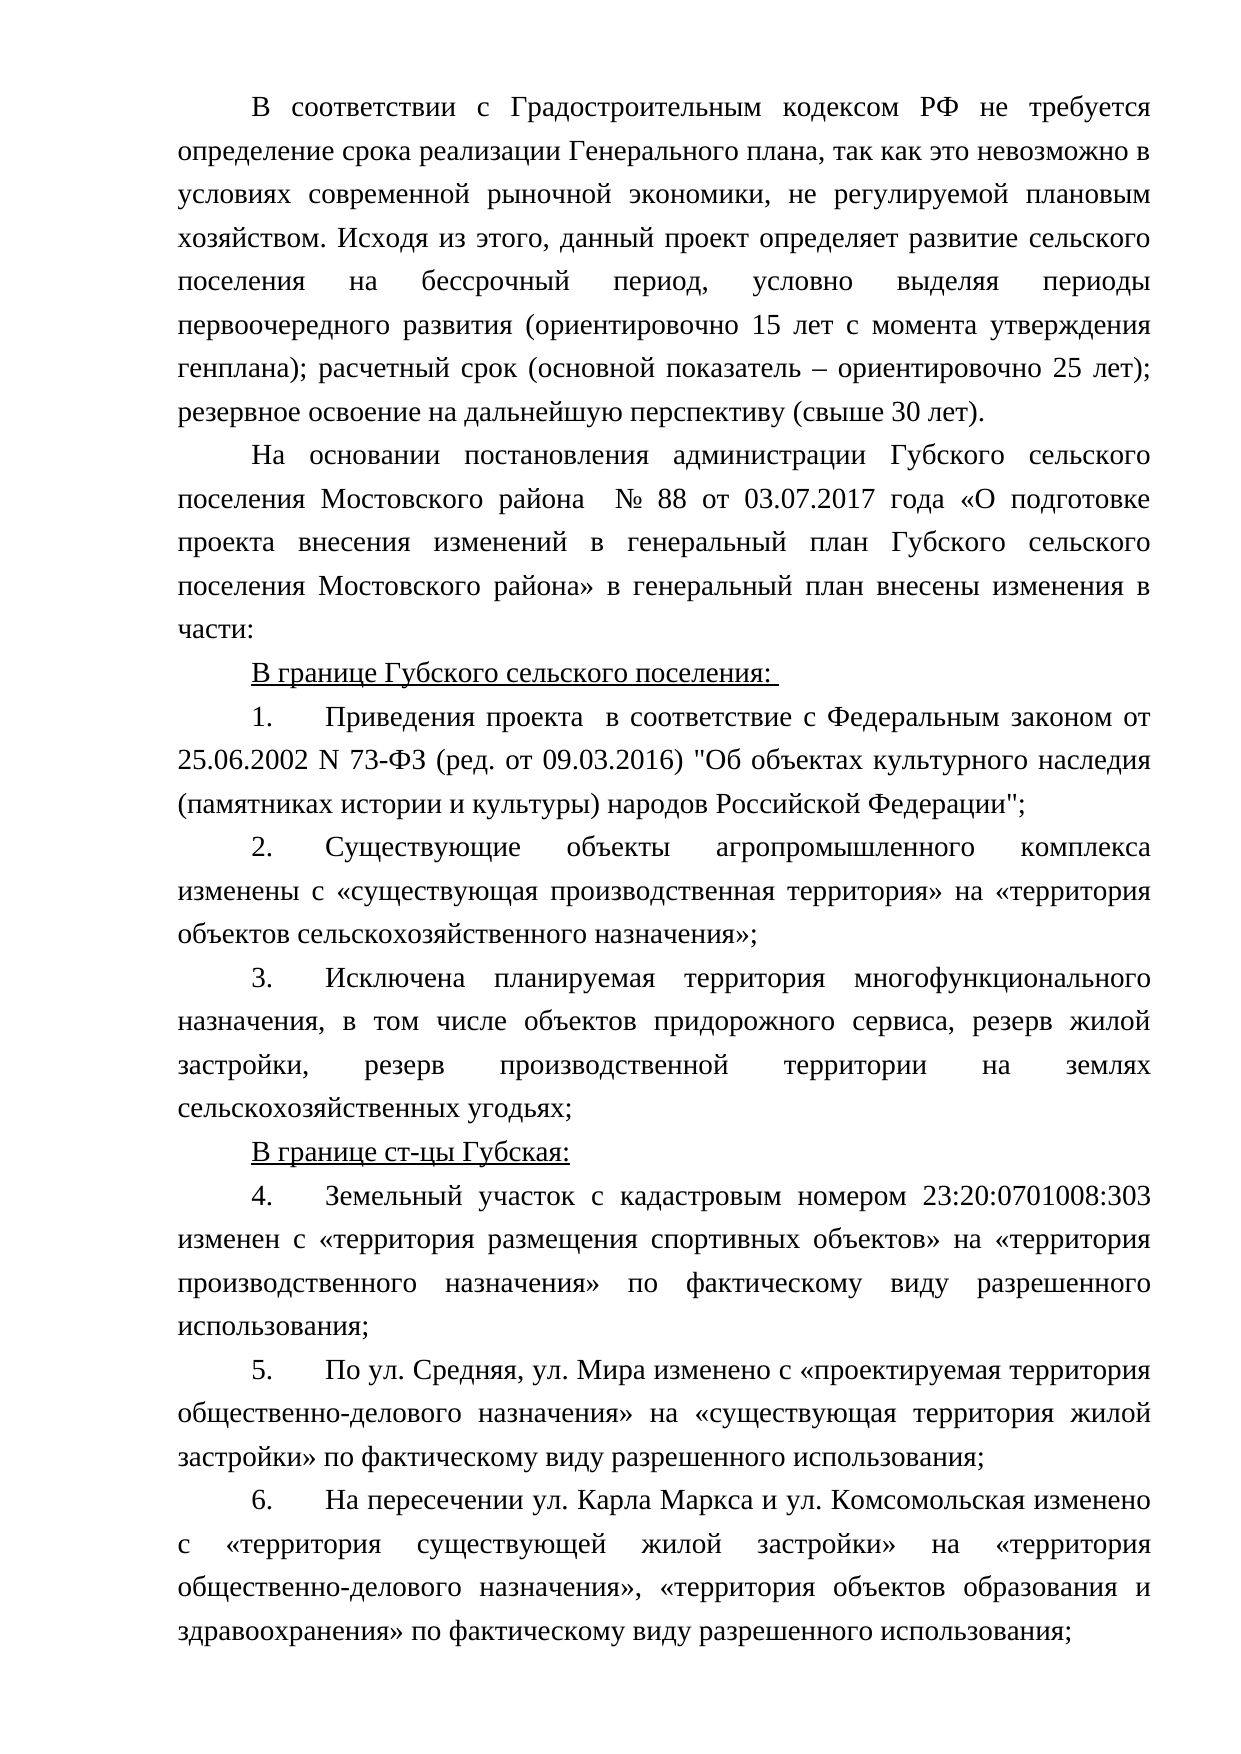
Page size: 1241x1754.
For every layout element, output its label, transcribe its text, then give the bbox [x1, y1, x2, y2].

text В границе ст-цы Губская: [177, 1134, 1152, 1168]
text 2. Существующие объекты агропромышленного комплекса изменены с «существующая производственная территория» на «территория объектов сельскохозяйственного назначения»; [177, 829, 1152, 950]
text 5. По ул. Средняя, ул. Мира изменено с «проектируемая территория общественно-делового назначения» на «существующая территория жилой застройки» по фактическому виду разрешенного использования; [177, 1352, 1152, 1472]
text 3. Исключена планируемая территория многофункционального назначения, в том числе объектов придорожного сервиса, резерв жилой застройки, резерв производственной территории на землях сельскохозяйственных угодьях; [177, 960, 1152, 1124]
text На основании постановления администрации Губского сельского поселения Мостовского района № 88 от 03.07.2017 года «О подготовке проекта внесения изменений в генеральный план Губского сельского поселения Мостовского района» в генеральный план внесены изменения в части: [177, 437, 1152, 645]
text 6. На пересечении ул. Карла Маркса и ул. Комсомольская изменено с «территория существующей жилой застройки» на «территория общественно-делового назначения», «территория объектов образования и здравоохранения» по фактическому виду разрешенного использования; [177, 1482, 1152, 1647]
text В соответствии с Градостроительным кодексом РФ не требуется определение срока реализации Генерального плана, так как это невозможно в условиях современной рыночной экономики, не регулируемой плановым хозяйством. Исходя из этого, данный проект определяет развитие сельского поселения на бессрочный период, условно выделяя периоды первоочередного развития (ориентировочно 15 лет с момента утверждения генплана); расчетный срок (основной показатель – ориентировочно 25 лет); резервное освоение на дальнейшую перспективу (свыше 30 лет). [177, 89, 1152, 427]
text 1. Приведения проекта в соответствие с Федеральным законом от 25.06.2002 N 73-ФЗ (ред. от 09.03.2016) "Об объектах культурного наследия (памятниках истории и культуры) народов Российской Федерации"; [177, 699, 1152, 819]
text 4. Земельный участок с кадастровым номером 23:20:0701008:303 изменен с «территория размещения спортивных объектов» на «территория производственного назначения» по фактическому виду разрешенного использования; [177, 1178, 1152, 1342]
text В границе Губского сельского поселения: [177, 655, 1152, 689]
